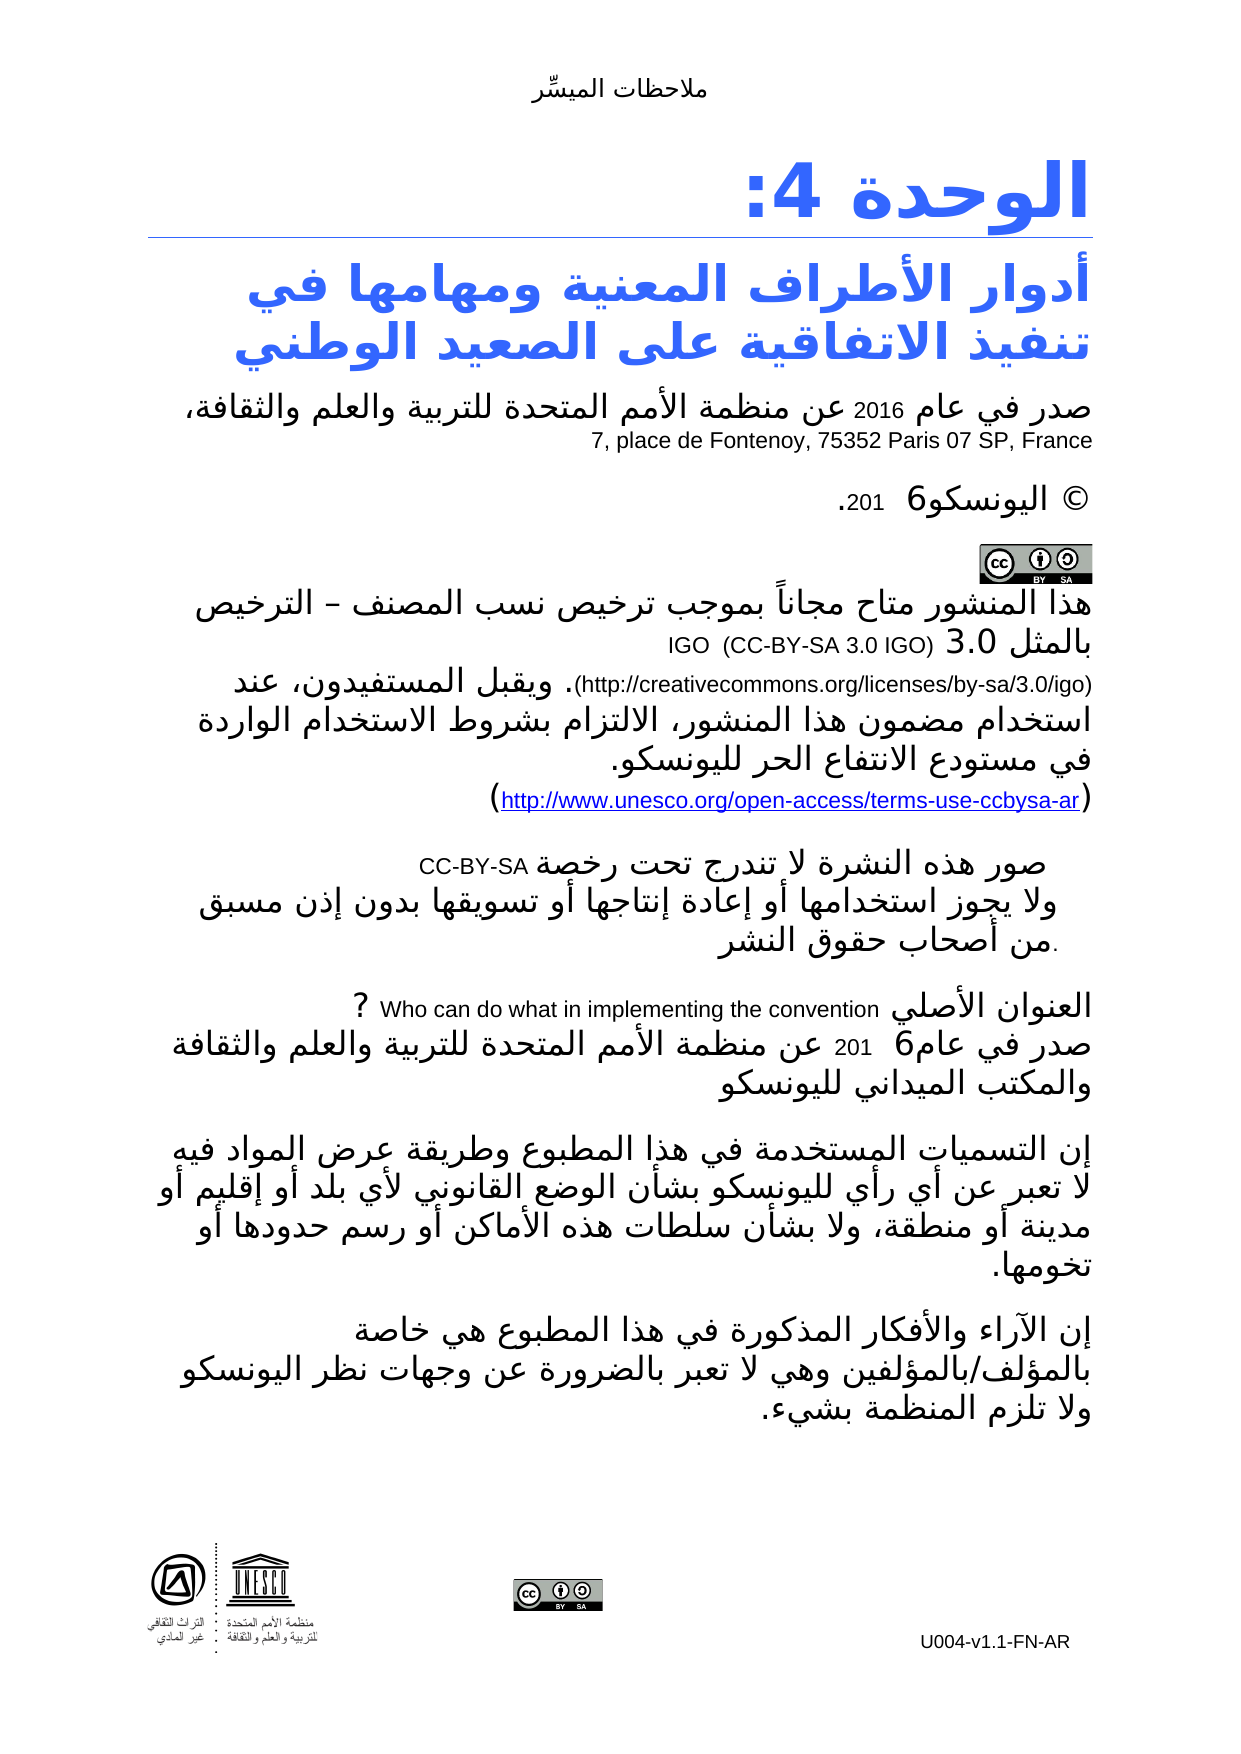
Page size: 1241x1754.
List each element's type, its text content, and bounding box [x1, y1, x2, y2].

text صدر في عام 2016 عن منظمة الأمم المتحدة للتربية والعلم والثقافة، [148, 388, 1093, 427]
picture [147, 1543, 318, 1653]
text هذا المنشور متاح مجاناً بموجب ترخيص نسب المصنف – الترخيص بالمثل 3.0 IGO (CC-BY-SA 3.0 IGO) (http://creativecommons.org/licenses/by-sa/3.0/igo). ويقبل المستفيدون، عند استخدام مضمون هذا المنشور، الالتزام بشروط الاستخدام الواردة في مستودع الانتفاع الحر لليونسكو. [148, 584, 1093, 778]
text (http://www.unesco.org/open-access/terms-use-ccbysa-ar) [148, 778, 1093, 817]
text إن الآراء والأفكار المذكورة في هذا المطبوع هي خاصة بالمؤلف/بالمؤلفين وهي لا تعبر بالضرورة عن وجهات نظر اليونسكو ولا تلزم المنظمة بشيء. [148, 1311, 1093, 1427]
text ولا يجوز استخدامها أو إعادة إنتاجها أو تسويقها بدون إذن مسبق من أصحاب حقوق النشر. [148, 882, 1058, 960]
picture [513, 1579, 603, 1611]
text 7, place de Fontenoy, 75352 Paris 07 SP, France [148, 427, 1093, 453]
text الوحدة 4: [148, 148, 1093, 237]
text العنوان الأصلي Who can do what in implementing the convention ? [148, 986, 1093, 1025]
text صدر في عام6 201 عن منظمة الأمم المتحدة للتربية والعلم والثقافة والمكتب الميداني لليونسكو [148, 1025, 1093, 1103]
text إن التسميات المستخدمة في هذا المطبوع وطريقة عرض المواد فيه لا تعبر عن أي رأي لليونسكو بشأن الوضع القانوني لأي بلد أو إقليم أو مدينة أو منطقة، ولا بشأن سلطات هذه الأماكن أو رسم حدودها أو تخومها. [148, 1129, 1093, 1284]
text أدوار الأطراف المعنية ومهامها في تنفيذ الاتفاقية على الصعيد الوطني [148, 255, 1093, 371]
text © اليونسكو6 201. [148, 479, 1093, 518]
text CC-BY-SA صور هذه النشرة لا تندرج تحت رخصة [148, 843, 1058, 882]
